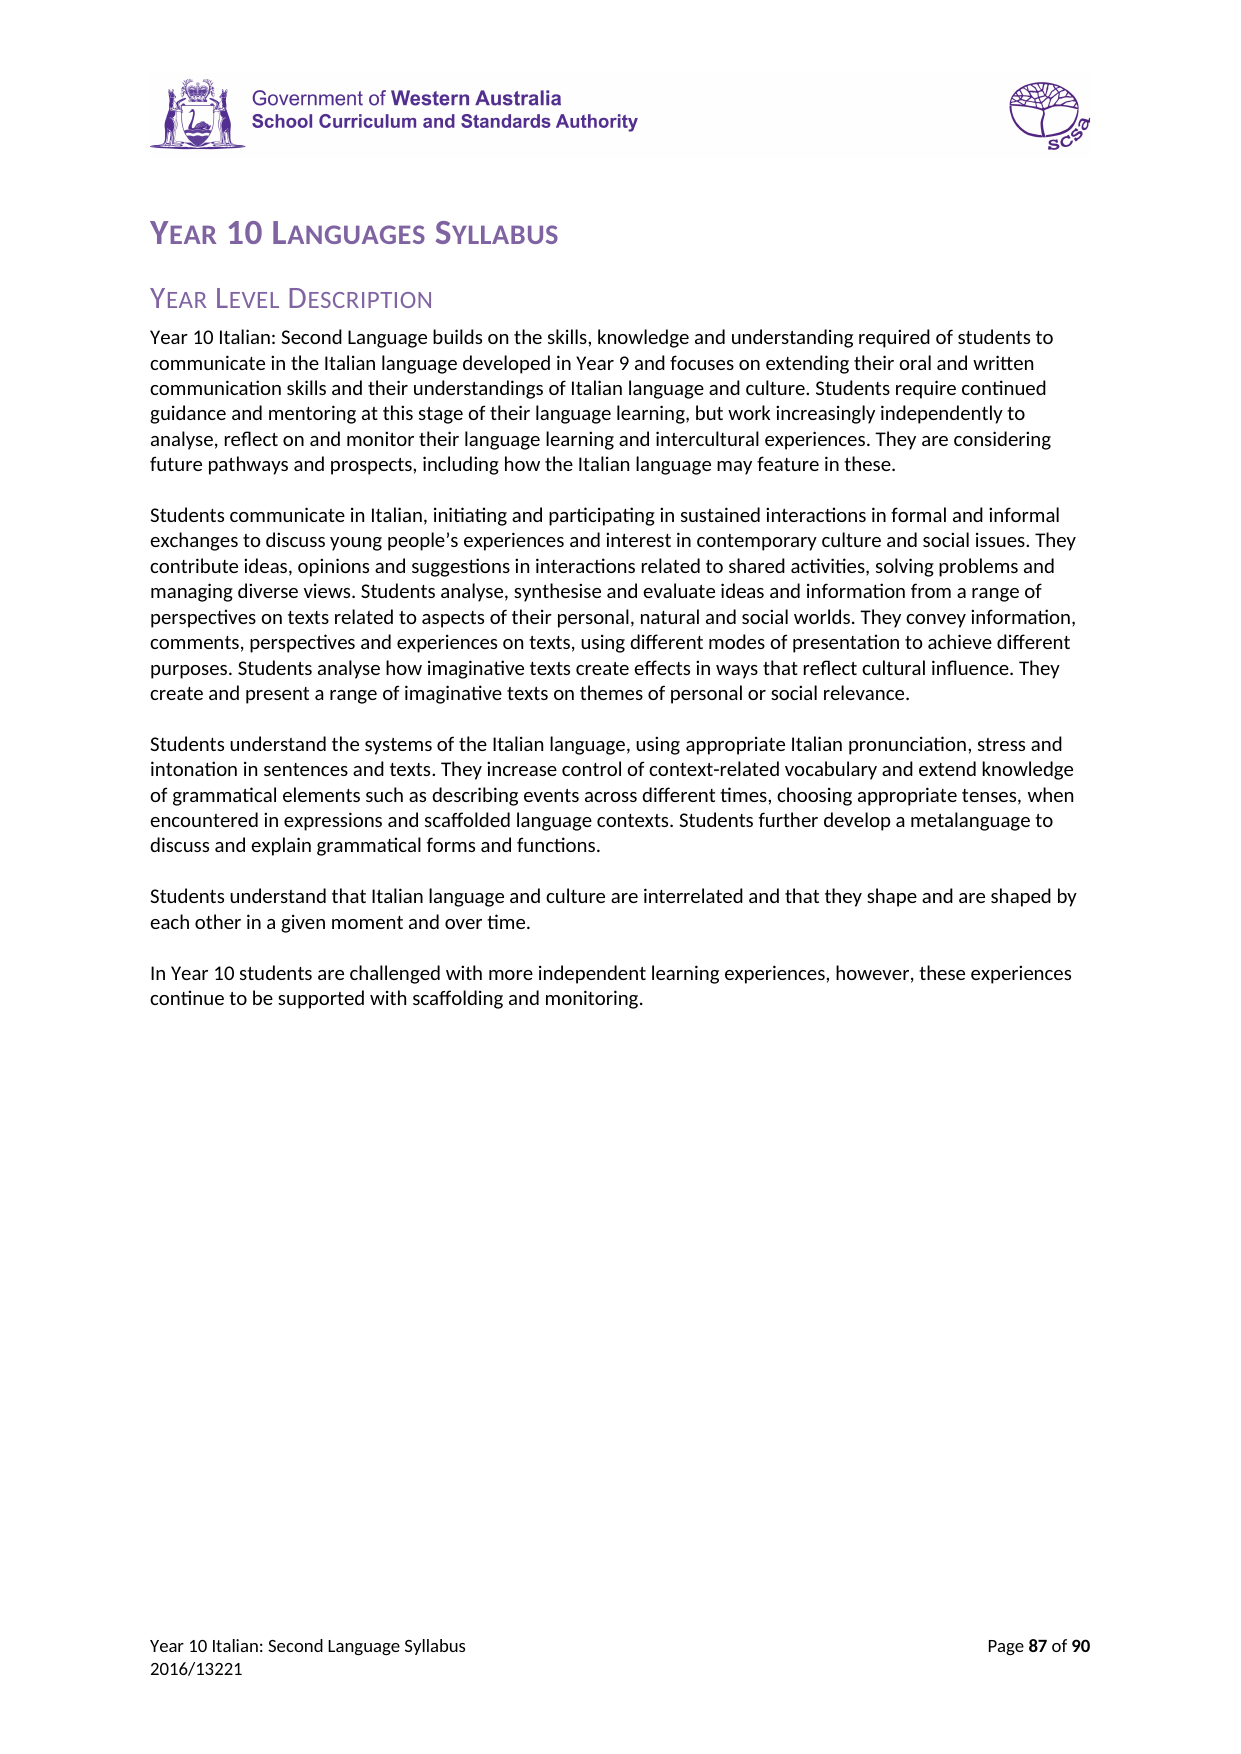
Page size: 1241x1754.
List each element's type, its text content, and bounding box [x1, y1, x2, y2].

picture [150, 73, 1091, 158]
text Students communicate in Italian, initiating and participating in sustained interactions in formal and informal exchanges to discuss young people’s experiences and interest in contemporary culture and social issues. They contribute ideas, opinions and suggestions in interactions related to shared activities, solving problems and managing diverse views. Students analyse, synthesise and evaluate ideas and information from a range of perspectives on texts related to aspects of their personal, natural and social worlds. They convey information, comments, perspectives and experiences on texts, using different modes of presentation to achieve different purposes. Students analyse how imaginative texts create effects in ways that reflect cultural influence. They create and present a range of imaginative texts on themes of personal or social relevance. [150, 502, 1090, 706]
subtitle Year 10 Languages Syllabus [150, 210, 1090, 253]
text Year Level Description [150, 278, 1090, 316]
text Students understand the systems of the Italian language, using appropriate Italian pronunciation, stress and intonation in sentences and texts. They increase control of context-related vocabulary and extend knowledge of grammatical elements such as describing events across different times, choosing appropriate tenses, when encountered in expressions and scaffolded language contexts. Students further develop a metalanguage to discuss and explain grammatical forms and functions. [150, 731, 1090, 858]
text Year 10 Italian: Second Language builds on the skills, knowledge and understanding required of students to communicate in the Italian language developed in Year 9 and focuses on extending their oral and written communication skills and their understandings of Italian language and culture. Students require continued guidance and mentoring at this stage of their language learning, but work increasingly independently to analyse, reflect on and monitor their language learning and intercultural experiences. They are considering future pathways and prospects, including how the Italian language may feature in these. [150, 324, 1090, 477]
text In Year 10 students are challenged with more independent learning experiences, however, these experiences continue to be supported with scaffolding and monitoring. [150, 960, 1090, 1011]
text Students understand that Italian language and culture are interrelated and that they shape and are shaped by each other in a given moment and over time. [150, 883, 1090, 934]
